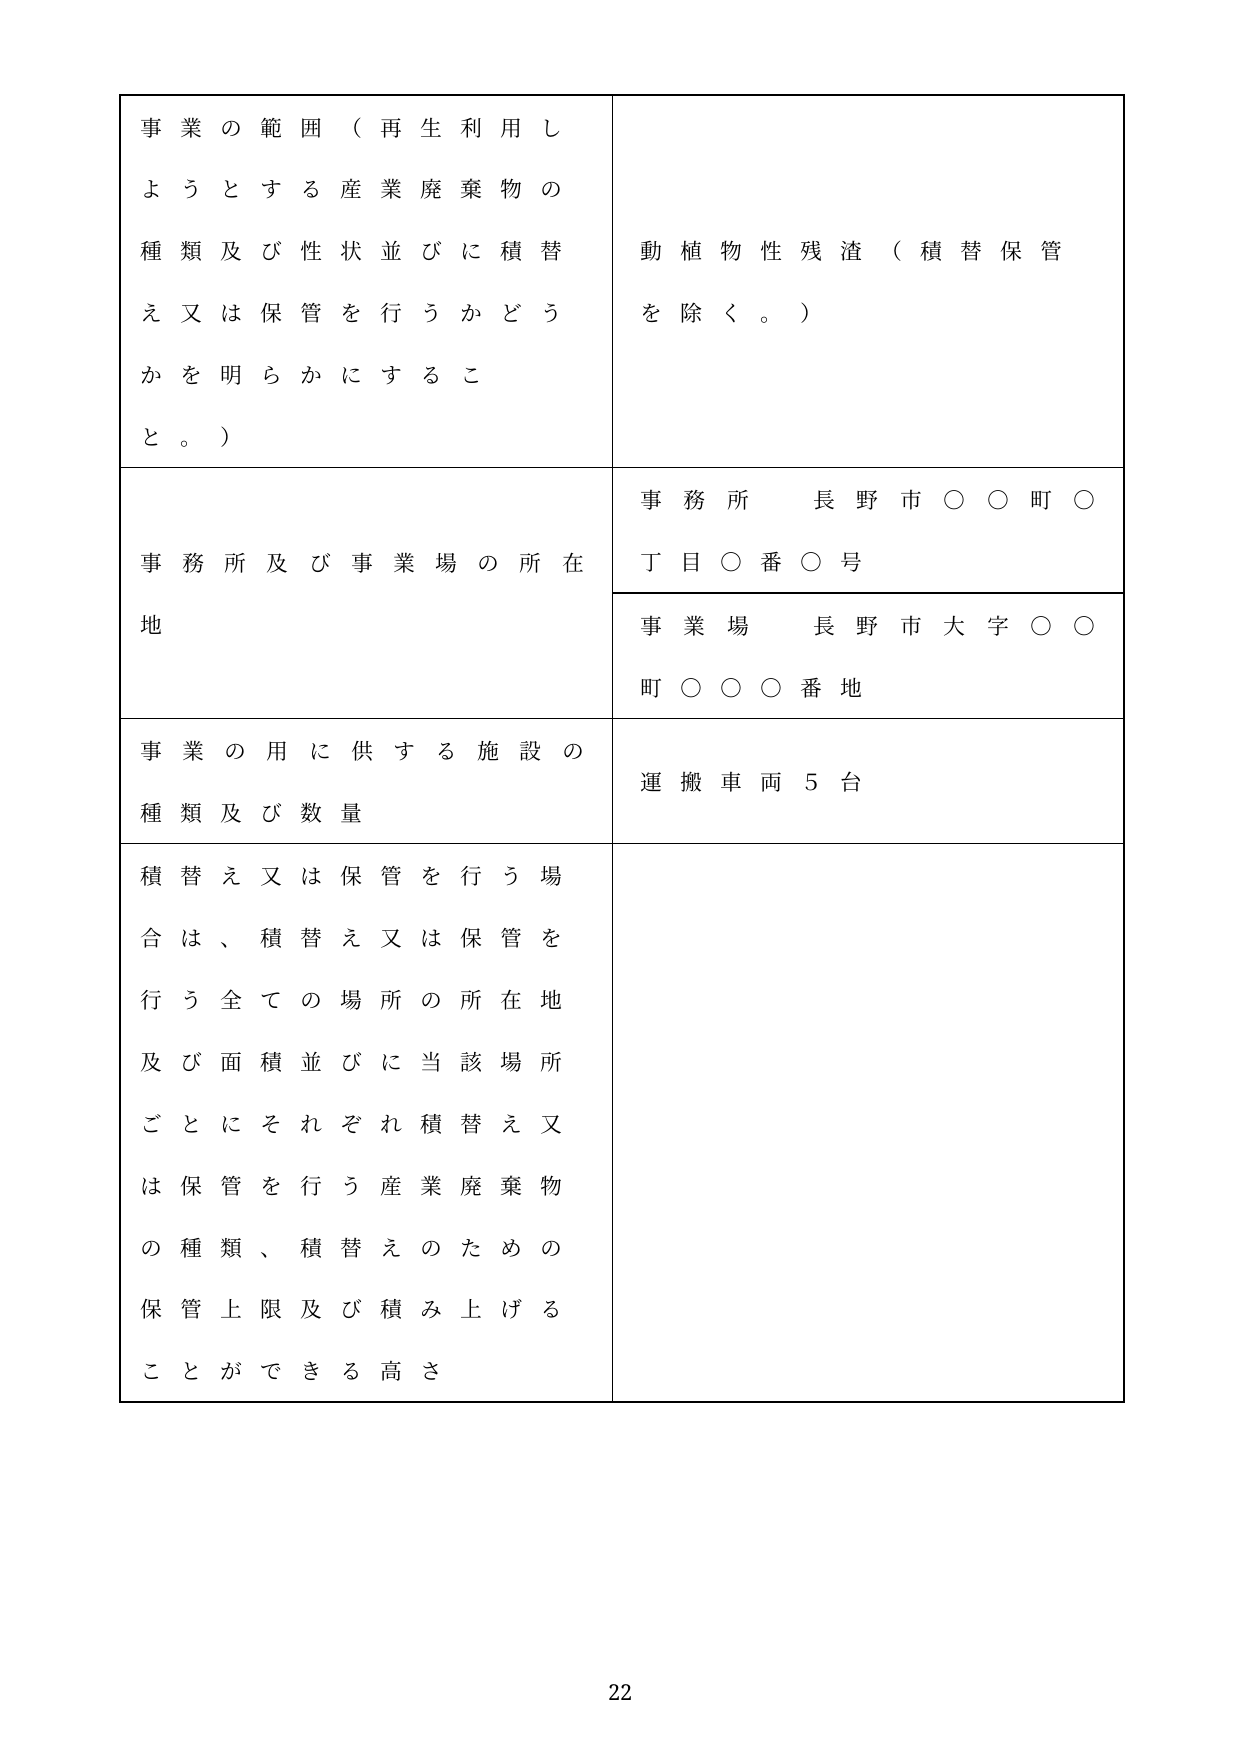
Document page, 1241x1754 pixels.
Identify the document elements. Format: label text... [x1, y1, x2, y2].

table_cell 事務所 長野市○○町○丁目○番○号 [613, 468, 1123, 592]
table_cell 事務所及び事業場の所在地 [121, 468, 612, 717]
table_header 動植物性残渣（積替保管を除く。） [613, 96, 1123, 467]
table_cell 事業場 長野市大字○○町○○○番地 [613, 594, 1123, 717]
table_cell 積替え又は保管を行う場合は、積替え又は保管を行う全ての場所の所在地及び面積並びに当該場所ごとにそれぞれ積替え又は保管を行う産業廃棄物の種類、積替えのための保管上限及び積み上げることができる高さ [121, 844, 612, 1401]
table_header 事業の範囲（再生利用しようとする産業廃棄物の種類及び性状並びに積替え又は保管を行うかどうかを明らかにすること。） [121, 96, 612, 467]
table_cell 事業の用に供する施設の種類及び数量 [121, 719, 612, 843]
table_cell 運搬車両５台 [613, 719, 1123, 843]
table_cell [613, 844, 1123, 1401]
